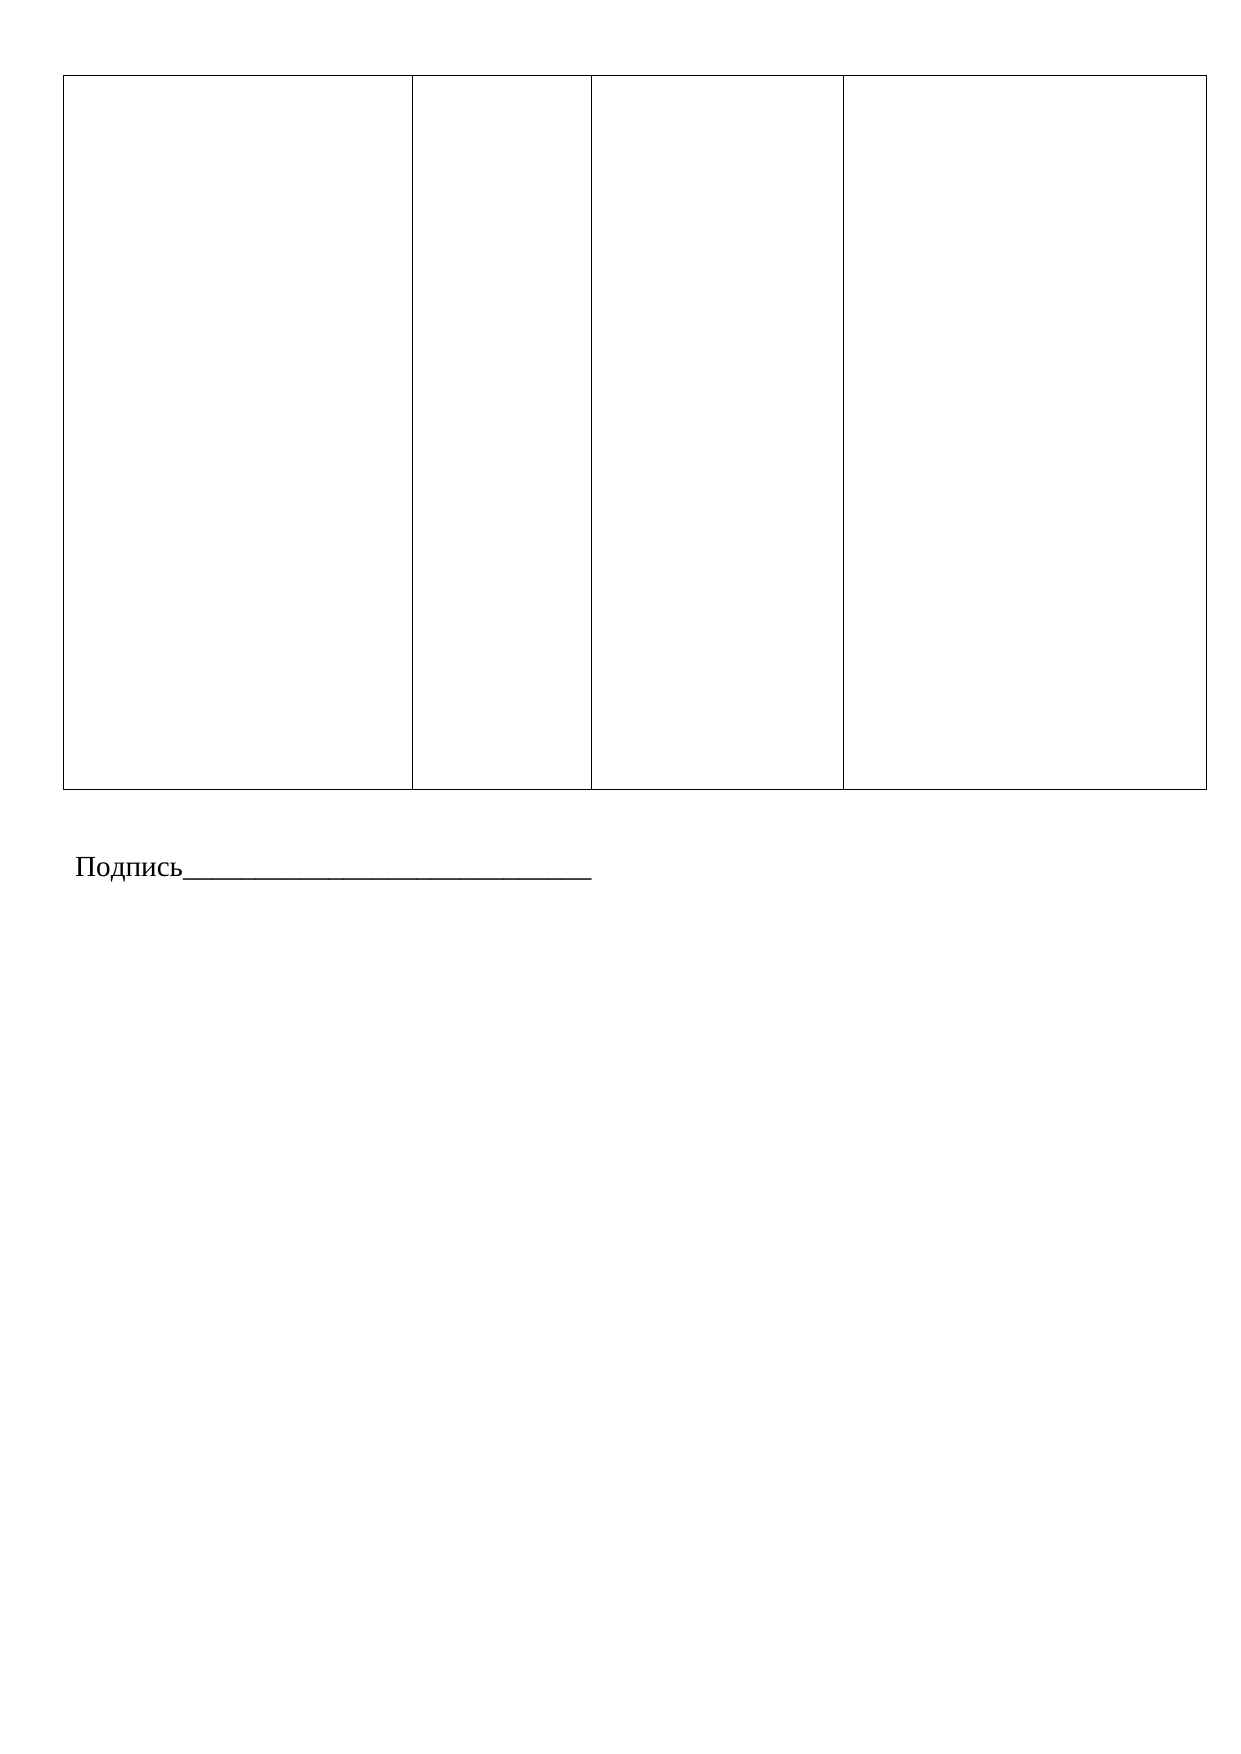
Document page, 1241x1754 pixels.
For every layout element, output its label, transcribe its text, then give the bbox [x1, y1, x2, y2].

table_cell [64, 76, 412, 788]
table_cell [592, 76, 843, 788]
text Подпись____________________________ [75, 849, 1181, 882]
table_cell [413, 76, 591, 788]
table_cell [844, 76, 1206, 788]
